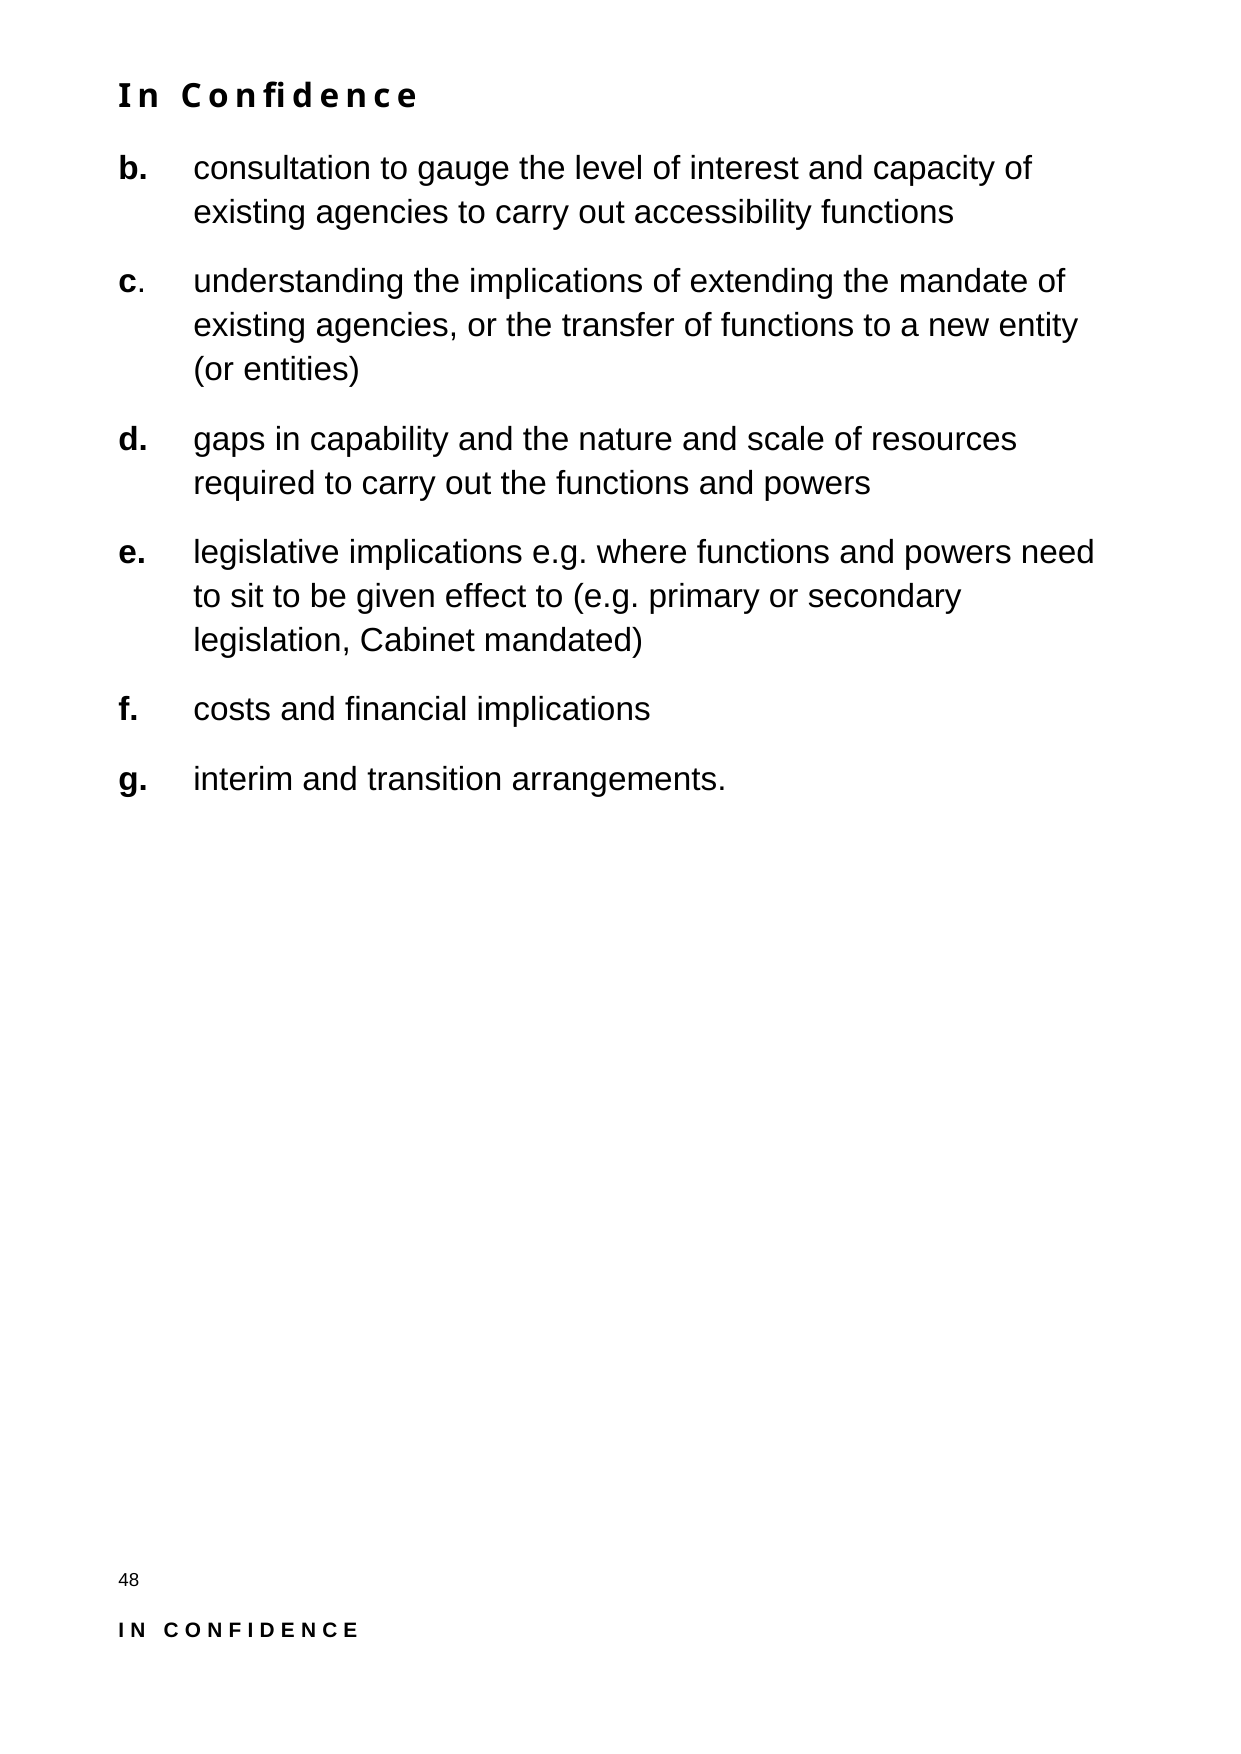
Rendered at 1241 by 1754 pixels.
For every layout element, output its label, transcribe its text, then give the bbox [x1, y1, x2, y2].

text b. consultation to gauge the level of interest and capacity of existing agencies to carry out accessibility functions [118, 148, 1122, 230]
text g. interim and transition arrangements. [118, 758, 1122, 797]
text e. legislative implications e.g. where functions and powers need to sit to be given effect to (e.g. primary or secondary legislation, Cabinet mandated) [118, 532, 1122, 659]
text c. understanding the implications of extending the mandate of existing agencies, or the transfer of functions to a new entity (or entities) [118, 261, 1122, 388]
text f. costs and financial implications [118, 689, 1122, 728]
text d. gaps in capability and the nature and scale of resources required to carry out the functions and powers [118, 418, 1122, 501]
